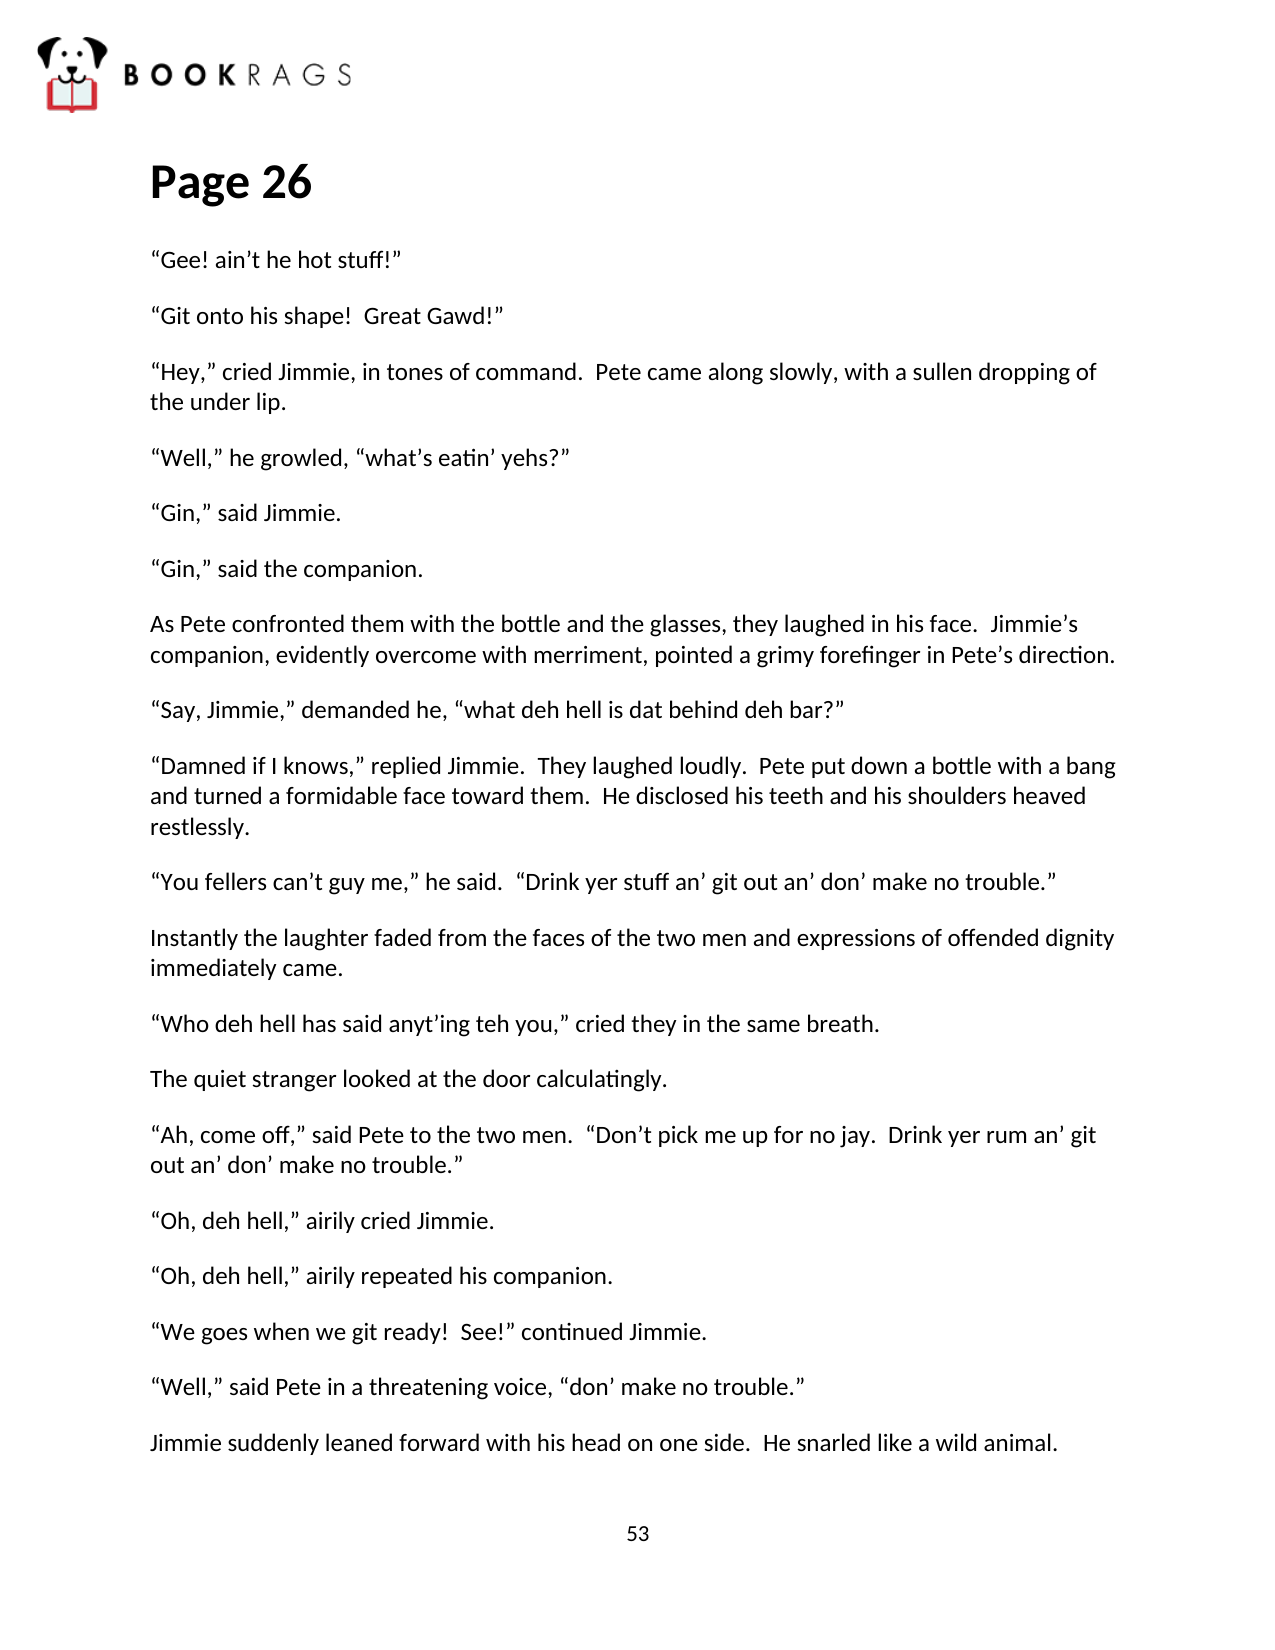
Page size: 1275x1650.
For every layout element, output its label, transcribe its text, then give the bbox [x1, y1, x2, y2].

text “We goes when we git ready! See!” continued Jimmie. [150, 1316, 1125, 1347]
text “Damned if I knows,” replied Jimmie. They laughed loudly. Pete put down a bottle with a bang and turned a formidable face toward them. He disclosed his teeth and his shoulders heaved restlessly. [150, 750, 1125, 841]
text Instantly the laughter faded from the faces of the two men and expressions of offended dignity immediately came. [150, 922, 1125, 983]
text “Gee! ain’t he hot stuff!” [150, 244, 1125, 275]
text “Gin,” said the companion. [150, 553, 1125, 583]
text Jimmie suddenly leaned forward with his head on one side. He snarled like a wild animal. [150, 1427, 1125, 1458]
text Page 26 [150, 150, 1125, 211]
text “Oh, deh hell,” airily repeated his companion. [150, 1261, 1125, 1291]
text As Pete confronted them with the bottle and the glasses, they laughed in his face. Jimmie’s companion, evidently overcome with merriment, pointed a grimy forefinger in Pete’s direction. [150, 608, 1125, 669]
text “Say, Jimmie,” demanded he, “what deh hell is dat behind deh bar?” [150, 694, 1125, 725]
text “Ah, come off,” said Pete to the two men. “Don’t pick me up for no jay. Drink yer rum an’ git out an’ don’ make no trouble.” [150, 1119, 1125, 1180]
text “Well,” he growled, “what’s eatin’ yehs?” [150, 442, 1125, 472]
text “You fellers can’t guy me,” he said. “Drink yer stuff an’ git out an’ don’ make no trouble.” [150, 866, 1125, 897]
text “Well,” said Pete in a threatening voice, “don’ make no trouble.” [150, 1372, 1125, 1402]
text “Gin,” said Jimmie. [150, 497, 1125, 528]
picture [37, 37, 351, 113]
text “Oh, deh hell,” airily cried Jimmie. [150, 1205, 1125, 1236]
text “Who deh hell has said anyt’ing teh you,” cried they in the same breath. [150, 1008, 1125, 1038]
text “Hey,” cried Jimmie, in tones of command. Pete came along slowly, with a sullen dropping of the under lip. [150, 356, 1125, 417]
text “Git onto his shape! Great Gawd!” [150, 300, 1125, 331]
text The quiet stranger looked at the door calculatingly. [150, 1063, 1125, 1094]
